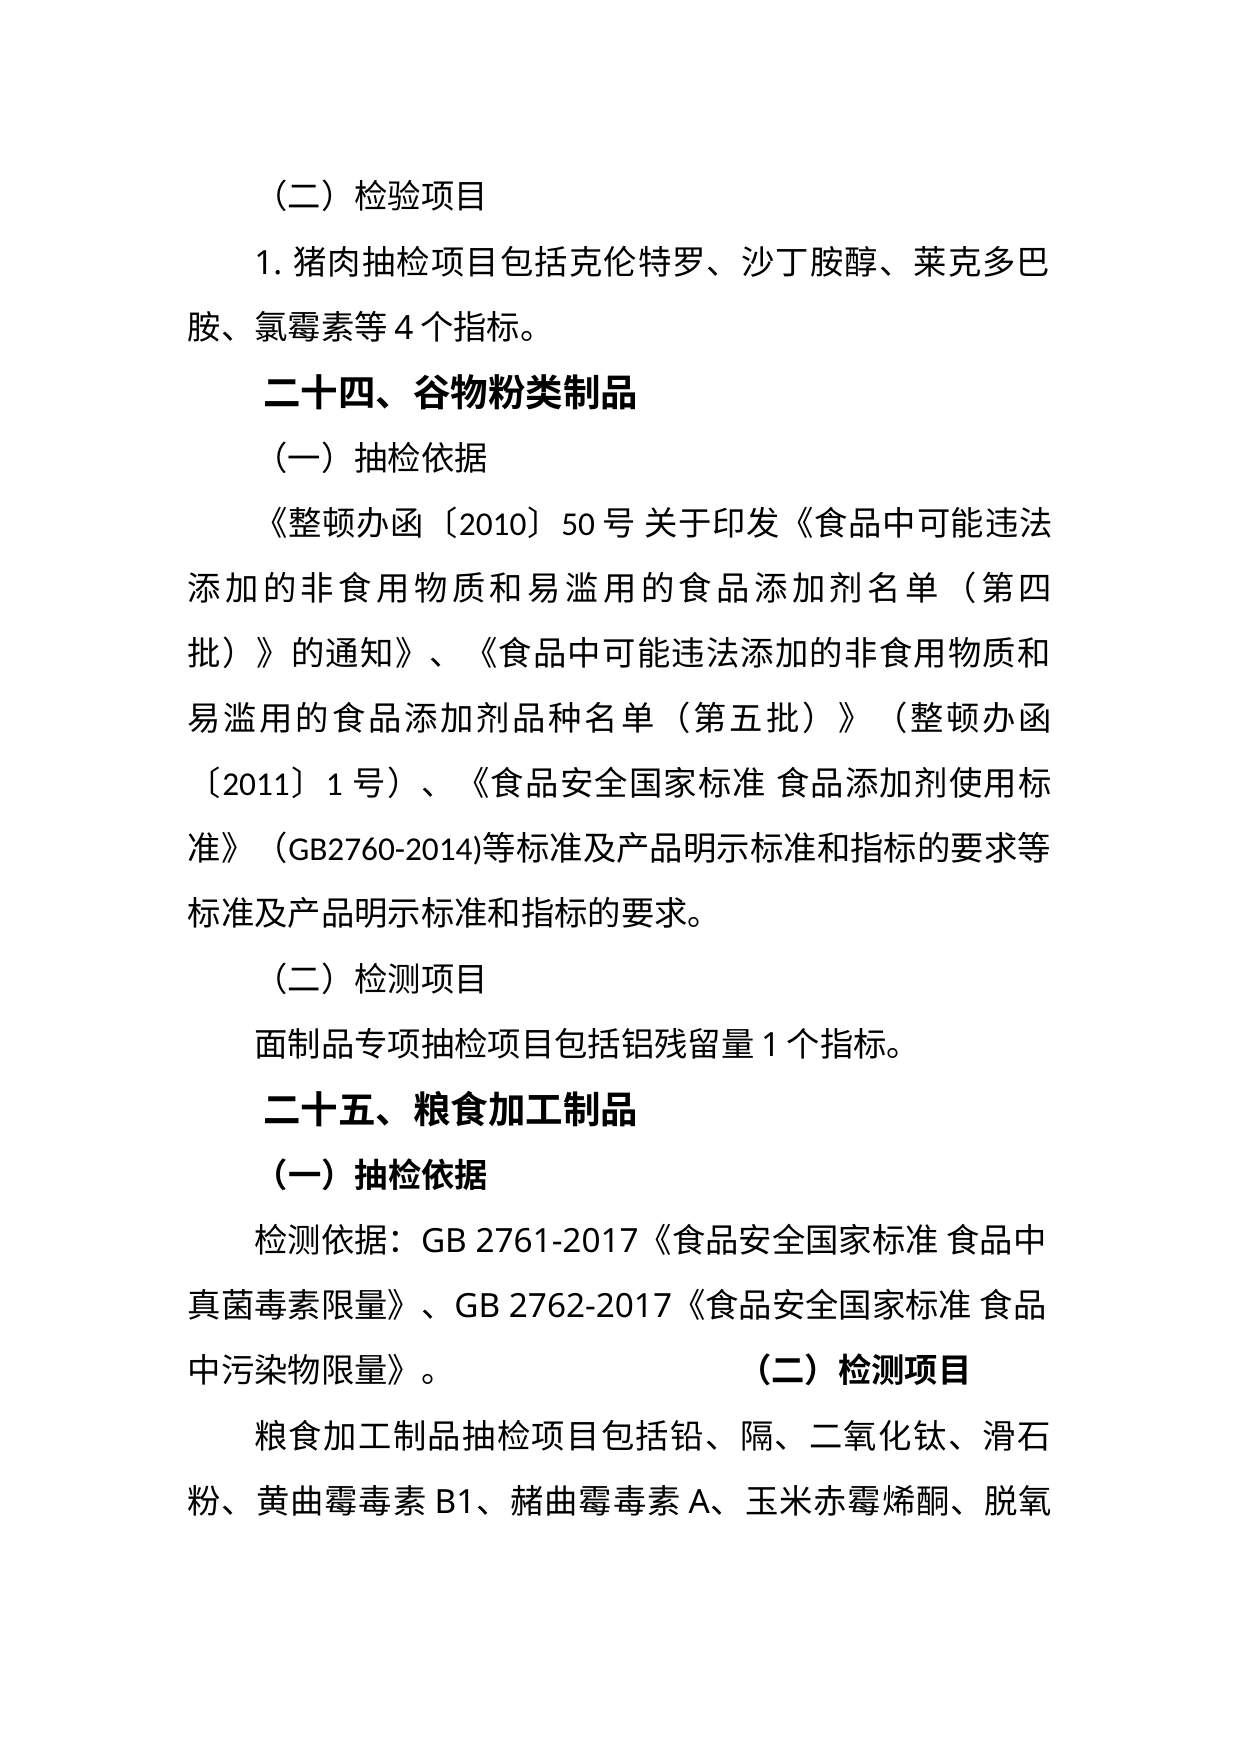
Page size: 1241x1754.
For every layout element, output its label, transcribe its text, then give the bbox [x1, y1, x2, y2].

text （一）抽检依据 [187, 423, 1053, 488]
text （一）抽检依据 [187, 1140, 1053, 1205]
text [187, 1401, 1053, 1531]
text 检测依据：GB 2761-2017《食品安全国家标准 食品中真菌毒素限量》、GB 2762-2017《食品安全国家标准 食品中污染物限量》。 （二）检测项目 [187, 1206, 1053, 1401]
text （二）检测项目 [187, 944, 1053, 1009]
text 二十五、粮食加工制品 [187, 1075, 1053, 1140]
text 二十四、谷物粉类制品 [187, 358, 1053, 423]
text 面制品专项抽检项目包括铝残留量1个指标。 [187, 1009, 1053, 1074]
text 《整顿办函〔2010〕50号 关于印发《食品中可能违法添加的非食用物质和易滥用的食品添加剂名单（第四批）》的通知》、《食品中可能违法添加的非食用物质和易滥用的食品添加剂品种名单（第五批）》（整顿办函〔2011〕1 号）、《食品安全国家标准 食品添加剂使用标准》（GB2760-2014)等标准及产品明示标准和指标的要求等标准及产品明示标准和指标的要求。 [187, 489, 1053, 944]
text 1. 猪肉抽检项目包括克伦特罗、沙丁胺醇、莱克多巴胺、氯霉素等4个指标。 [187, 227, 1053, 357]
text （二）检验项目 [187, 162, 1053, 227]
